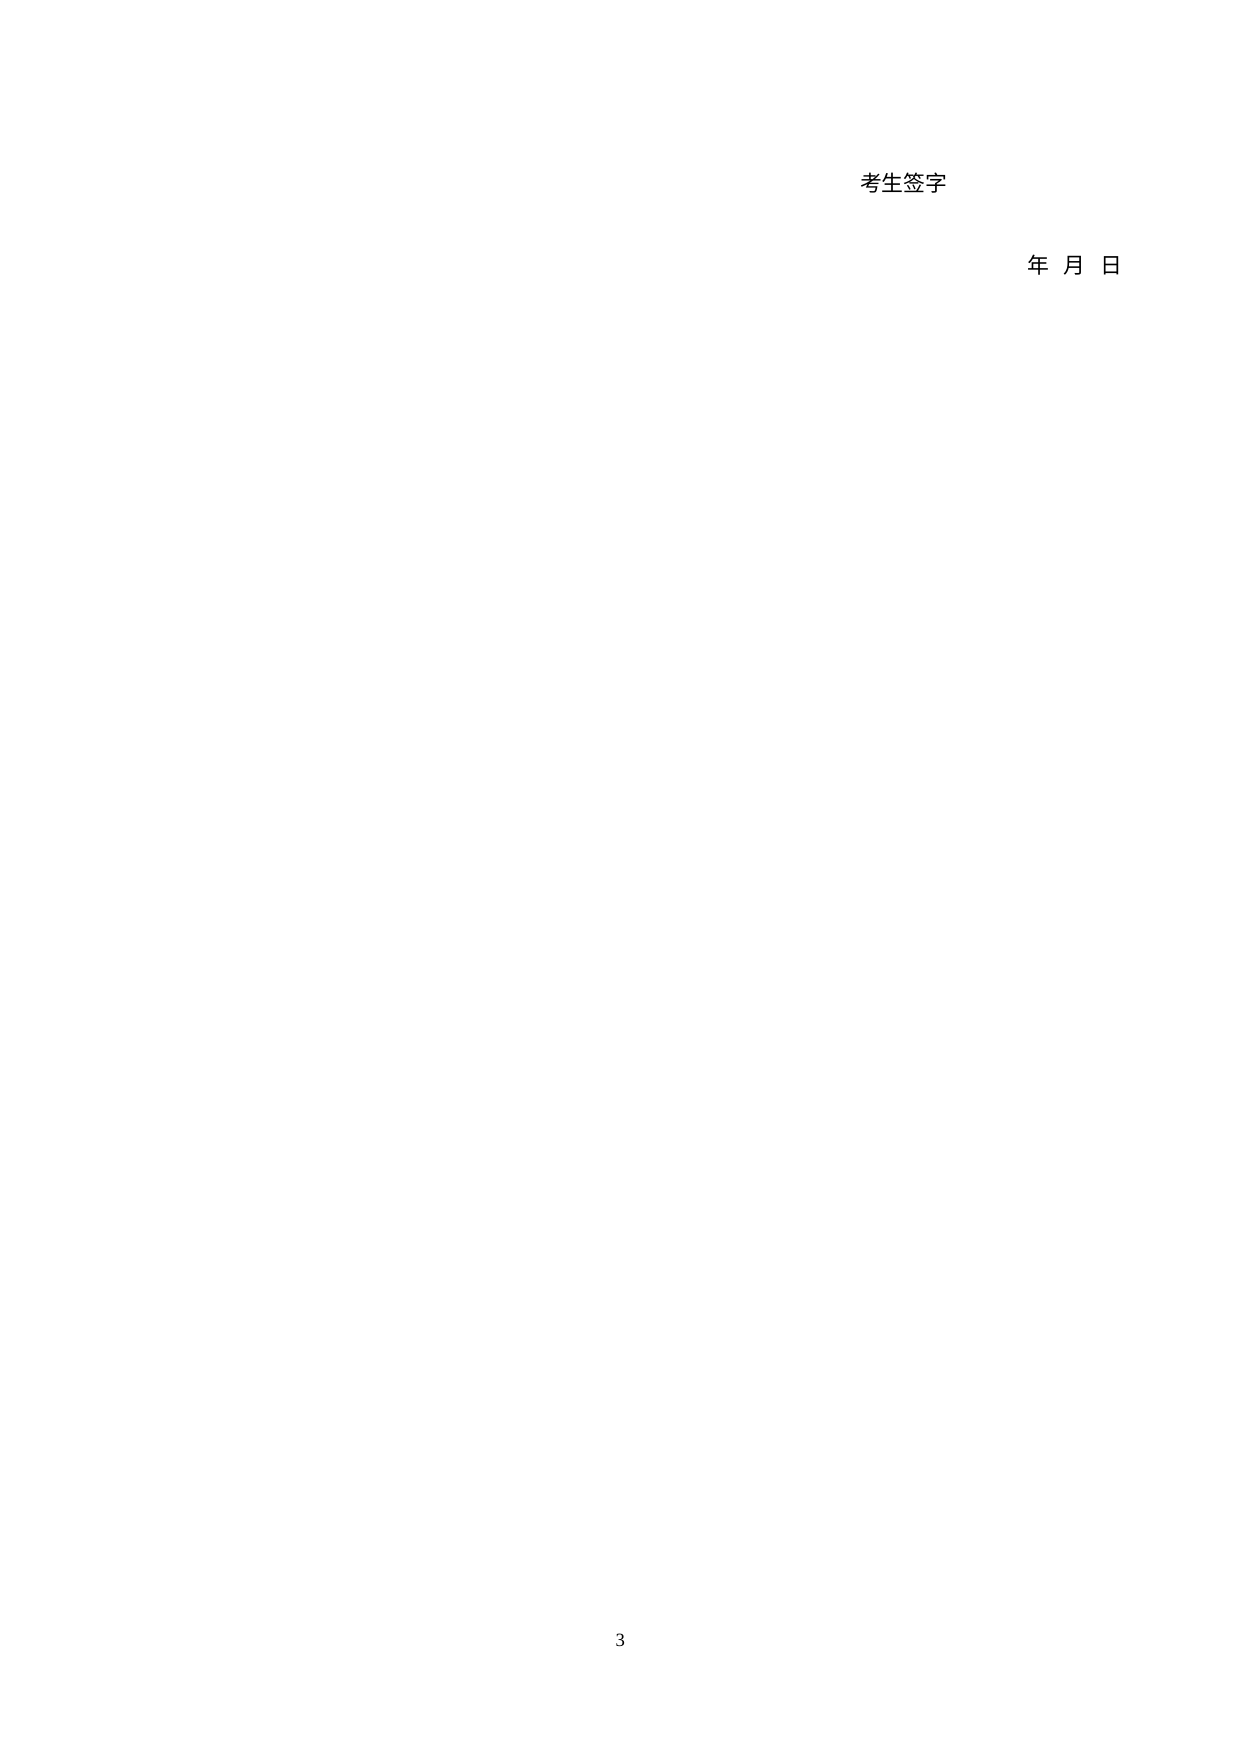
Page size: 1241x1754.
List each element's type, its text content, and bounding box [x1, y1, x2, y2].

text 年 月 日 [118, 248, 1122, 281]
text 考生签字 [118, 166, 1078, 198]
